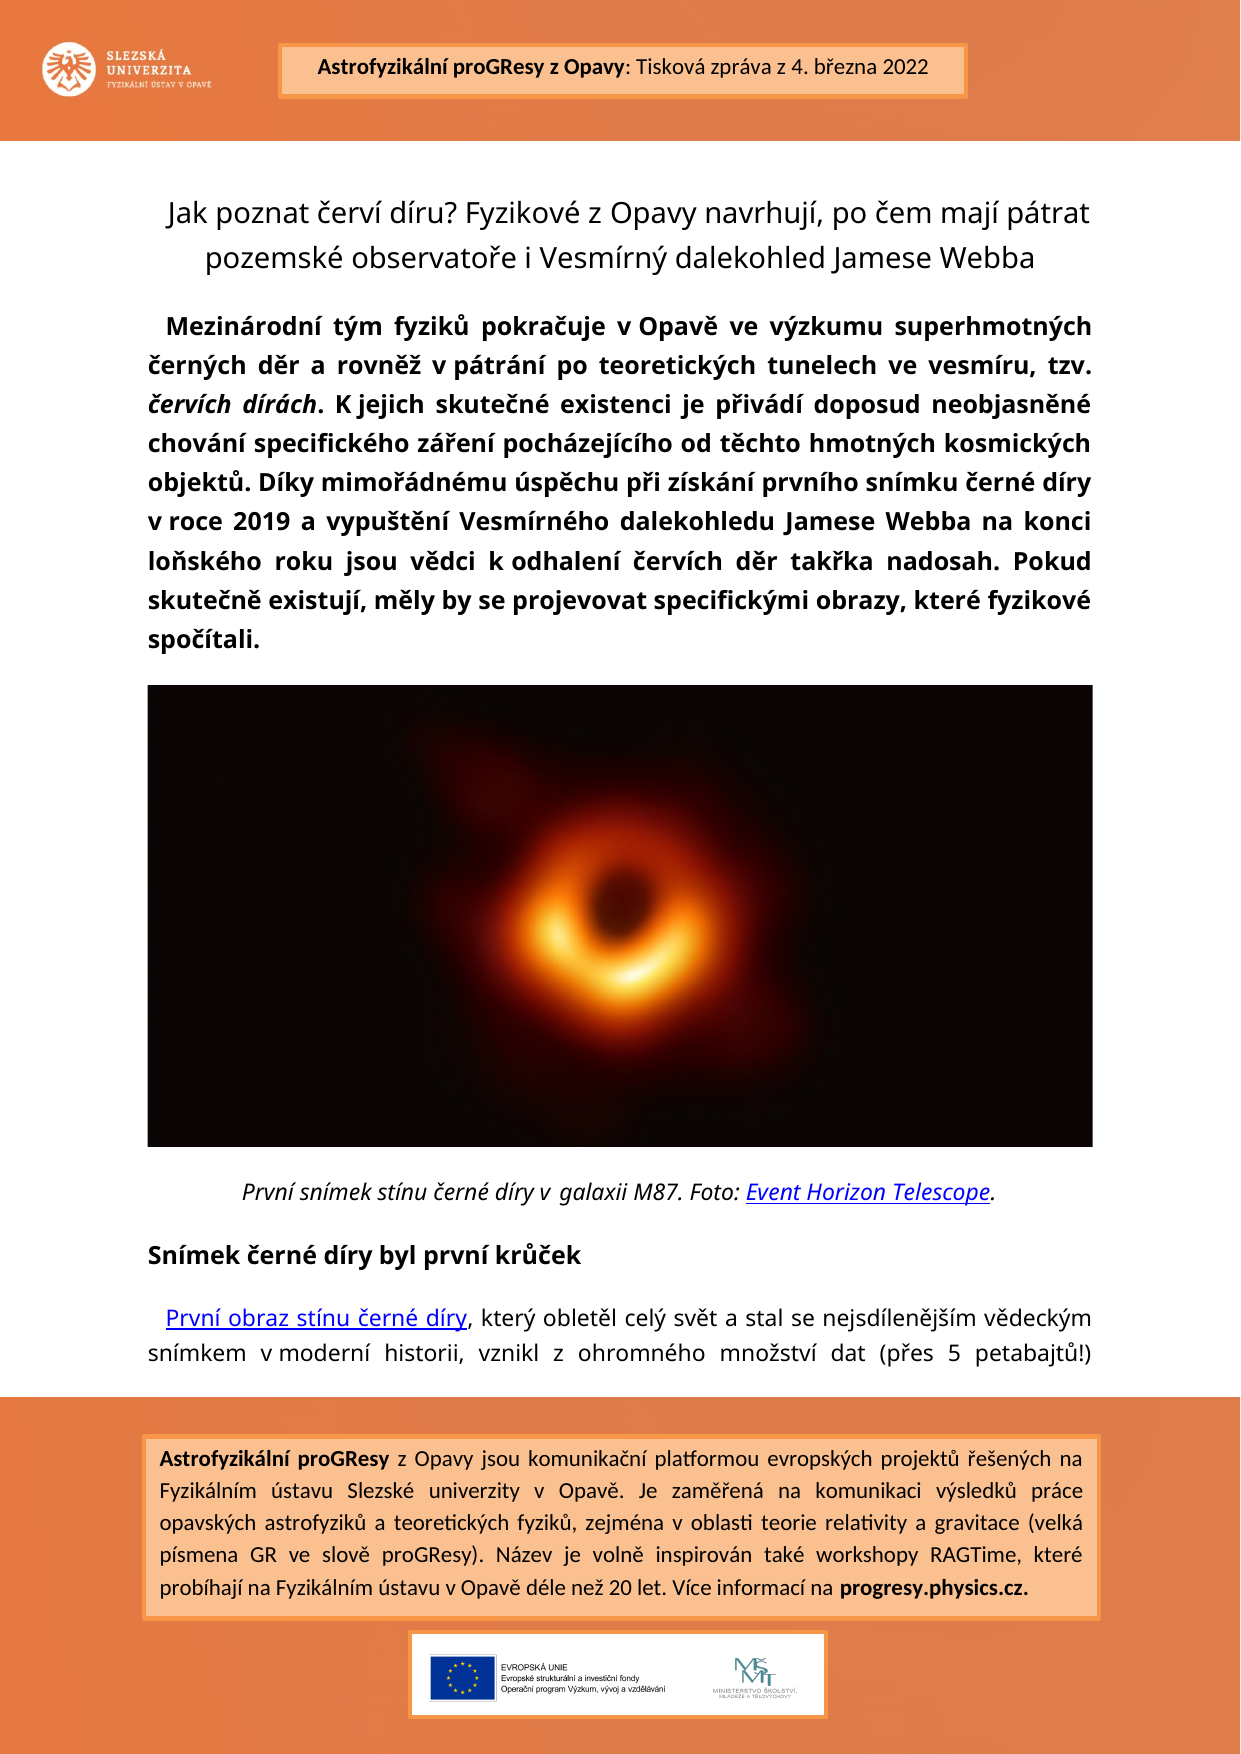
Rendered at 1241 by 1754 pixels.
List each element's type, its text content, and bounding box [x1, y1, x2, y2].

text Snímek černé díry byl první krůček [148, 1237, 1093, 1271]
text První snímek stínu černé díry v galaxii M87. Foto: Event Horizon Telescope. [148, 1176, 1093, 1208]
picture [0, 1397, 1241, 1754]
picture [147, 685, 1093, 1147]
text Jak poznat červí díru? Fyzikové z Opavy navrhují, po čem mají pátrat pozemské observatoře i Vesmírný dalekohled Jamese Webba [148, 192, 1093, 277]
picture [0, 0, 1241, 141]
text Mezinárodní tým fyziků pokračuje v Opavě ve výzkumu superhmotných černých děr a rovněž v pátrání po teoretických tunelech ve vesmíru, tzv. červích dírách. K jejich skutečné existenci je přivádí doposud neobjasněné chování specifického záření pocházejícího od těchto hmotných kosmických objektů. Díky mimořádnému úspěchu při získání prvního snímku černé díry v roce 2019 a vypuštění Vesmírného dalekohledu Jamese Webba na konci loňského roku jsou vědci k odhalení červích děr takřka nadosah. Pokud skutečně existují, měly by se projevovat specifickými obrazy, které fyzikové spočítali. [148, 308, 1093, 656]
